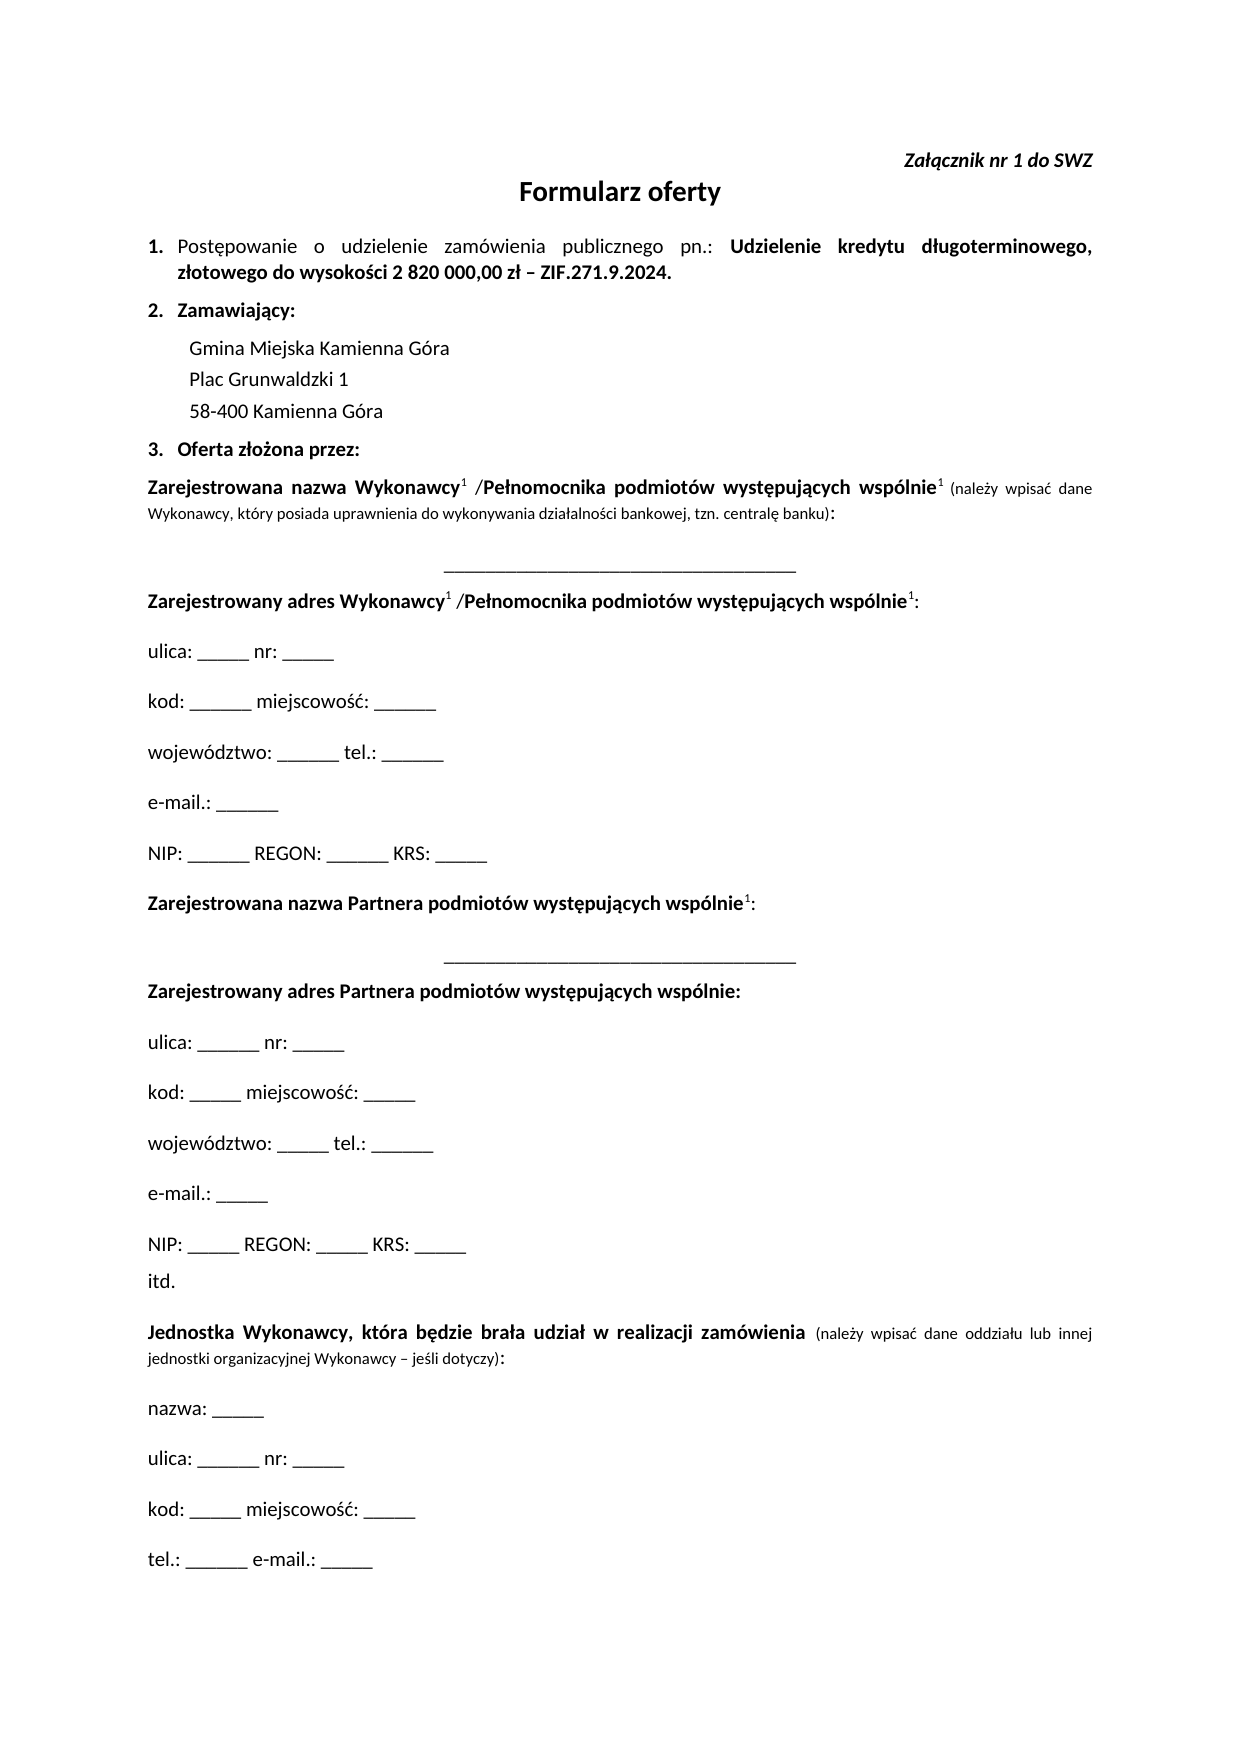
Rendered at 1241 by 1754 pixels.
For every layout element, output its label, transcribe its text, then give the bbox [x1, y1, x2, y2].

text województwo: ______ tel.: ______ [148, 739, 1093, 764]
subtitle Zamawiający: [148, 297, 1093, 322]
text NIP: ______ REGON: ______ KRS: _____ [148, 840, 1093, 865]
subtitle Oferta złożona przez: [148, 436, 1093, 462]
subtitle itd. [148, 1269, 1093, 1294]
text Gmina Miejska Kamienna Góra [189, 335, 1093, 360]
subtitle ulica: ______ nr: _____ [148, 1445, 1093, 1471]
text e-mail.: ______ [148, 789, 1093, 815]
subtitle Postępowanie o udzielenie zamówienia publicznego pn.: Udzielenie kredytu długoterminowego, złotowego do wysokości 2 820 000,00 zł – ZIF.271.9.2024. [148, 234, 1093, 284]
text Zarejestrowany adres Partnera podmiotów występujących wspólnie: [148, 979, 1093, 1004]
subtitle __________________________________ [148, 550, 1093, 575]
subtitle Formularz oferty [148, 173, 1093, 209]
text kod: _____ miejscowość: _____ [148, 1496, 1093, 1521]
text kod: _____ miejscowość: _____ [148, 1079, 1093, 1105]
subtitle ulica: ______ nr: _____ [148, 1029, 1093, 1054]
text Jednostka Wykonawcy, która będzie brała udział w realizacji zamówienia (należy wpisać dane oddziału lub innej jednostki organizacyjnej Wykonawcy – jeśli dotyczy): [148, 1319, 1093, 1370]
subtitle nazwa: _____ [148, 1395, 1093, 1420]
subtitle __________________________________ [148, 941, 1093, 966]
text NIP: _____ REGON: _____ KRS: _____ [148, 1231, 1093, 1256]
text tel.: ______ e-mail.: _____ [148, 1546, 1093, 1572]
text Zarejestrowany adres Wykonawcy1 /Pełnomocnika podmiotów występujących wspólnie1: [148, 588, 1093, 613]
text Załącznik nr 1 do SWZ [148, 148, 1093, 173]
subtitle Zarejestrowana nazwa Wykonawcy1 /Pełnomocnika podmiotów występujących wspólnie1 (należy wpisać dane Wykonawcy, który posiada uprawnienia do wykonywania działalności bankowej, tzn. centralę banku): [148, 474, 1093, 525]
text 58-400 Kamienna Góra [189, 398, 1093, 424]
text kod: ______ miejscowość: ______ [148, 689, 1093, 714]
subtitle ulica: _____ nr: _____ [148, 638, 1093, 664]
text e-mail.: _____ [148, 1180, 1093, 1206]
text województwo: _____ tel.: ______ [148, 1130, 1093, 1155]
subtitle Zarejestrowana nazwa Partnera podmiotów występujących wspólnie1: [148, 890, 1093, 916]
text Plac Grunwaldzki 1 [189, 367, 1093, 392]
